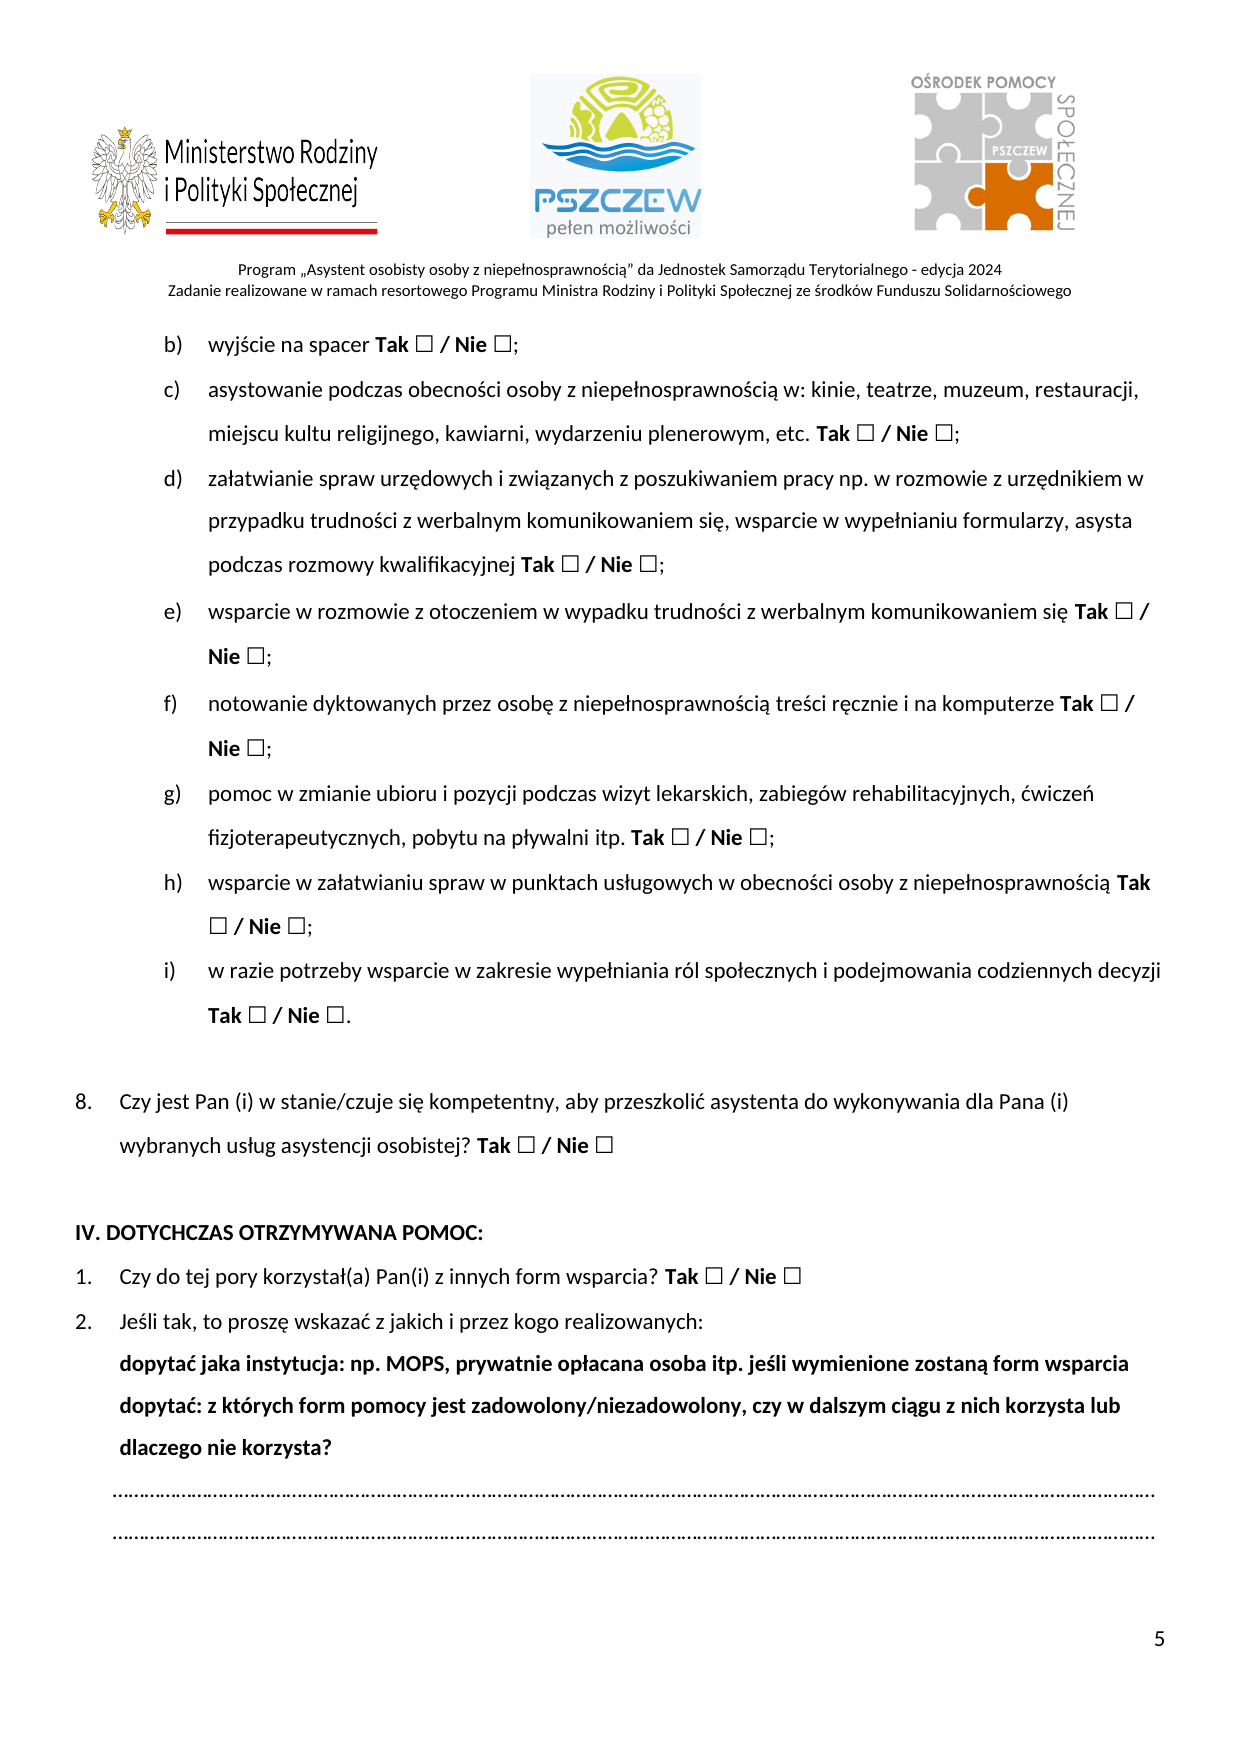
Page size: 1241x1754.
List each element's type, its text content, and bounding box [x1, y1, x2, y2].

picture [886, 65, 1090, 247]
list wsparcie w rozmowie z otoczeniem w wypadku trudności z werbalnym komunikowaniem się Tak / Nie ; [164, 595, 1165, 671]
list ……………………………………………………………………………………………………………………………………………………………………………………………………………………………………………………………………………………………………………………………………………………………… [112, 1475, 1165, 1545]
picture [529, 74, 702, 238]
text 8. Czy jest Pan (i) w stanie/czuje się kompetentny, aby przeszkolić asystenta do wykonywania dla Pana (i) wybranych usług asystencji osobistej? Tak / Nie [75, 1087, 1165, 1161]
text IV. DOTYCHCZAS OTRZYMYWANA POMOC: [75, 1218, 1165, 1246]
text dopytać jaka instytucja: np. MOPS, prywatnie opłacana osoba itp. jeśli wymienione zostaną form wsparcia dopytać: z których form pomocy jest zadowolony/niezadowolony, czy w dalszym ciągu z nich korzysta lub dlaczego nie korzysta? [119, 1349, 1165, 1461]
list Czy do tej pory korzystał(a) Pan(i) z innych form wsparcia? Tak / Nie [75, 1260, 1165, 1292]
list wsparcie w załatwianiu spraw w punktach usługowych w obecności osoby z niepełnosprawnością Tak / Nie ; [164, 868, 1165, 941]
picture [75, 101, 394, 260]
list w razie potrzeby wsparcie w zakresie wypełniania ról społecznych i podejmowania codziennych decyzji Tak / Nie . [164, 957, 1165, 1030]
list pomoc w zmianie ubioru i pozycji podczas wizyt lekarskich, zabiegów rehabilitacyjnych, ćwiczeń fizjoterapeutycznych, pobytu na pływalni itp. Tak / Nie ; [164, 779, 1165, 852]
list asystowanie podczas obecności osoby z niepełnosprawnością w: kinie, teatrze, muzeum, restauracji, miejscu kultu religijnego, kawiarni, wydarzeniu plenerowym, etc. Tak / Nie ; [164, 375, 1165, 448]
list notowanie dyktowanych przez osobę z niepełnosprawnością treści ręcznie i na komputerze Tak / Nie ; [164, 687, 1165, 763]
list Jeśli tak, to proszę wskazać z jakich i przez kogo realizowanych: [75, 1307, 1165, 1335]
list wyjście na spacer Tak / Nie ; [164, 328, 1165, 359]
list załatwianie spraw urzędowych i związanych z poszukiwaniem pracy np. w rozmowie z urzędnikiem w przypadku trudności z werbalnym komunikowaniem się, wsparcie w wypełnianiu formularzy, asysta podczas rozmowy kwalifikacyjnej Tak / Nie ; [164, 464, 1165, 579]
